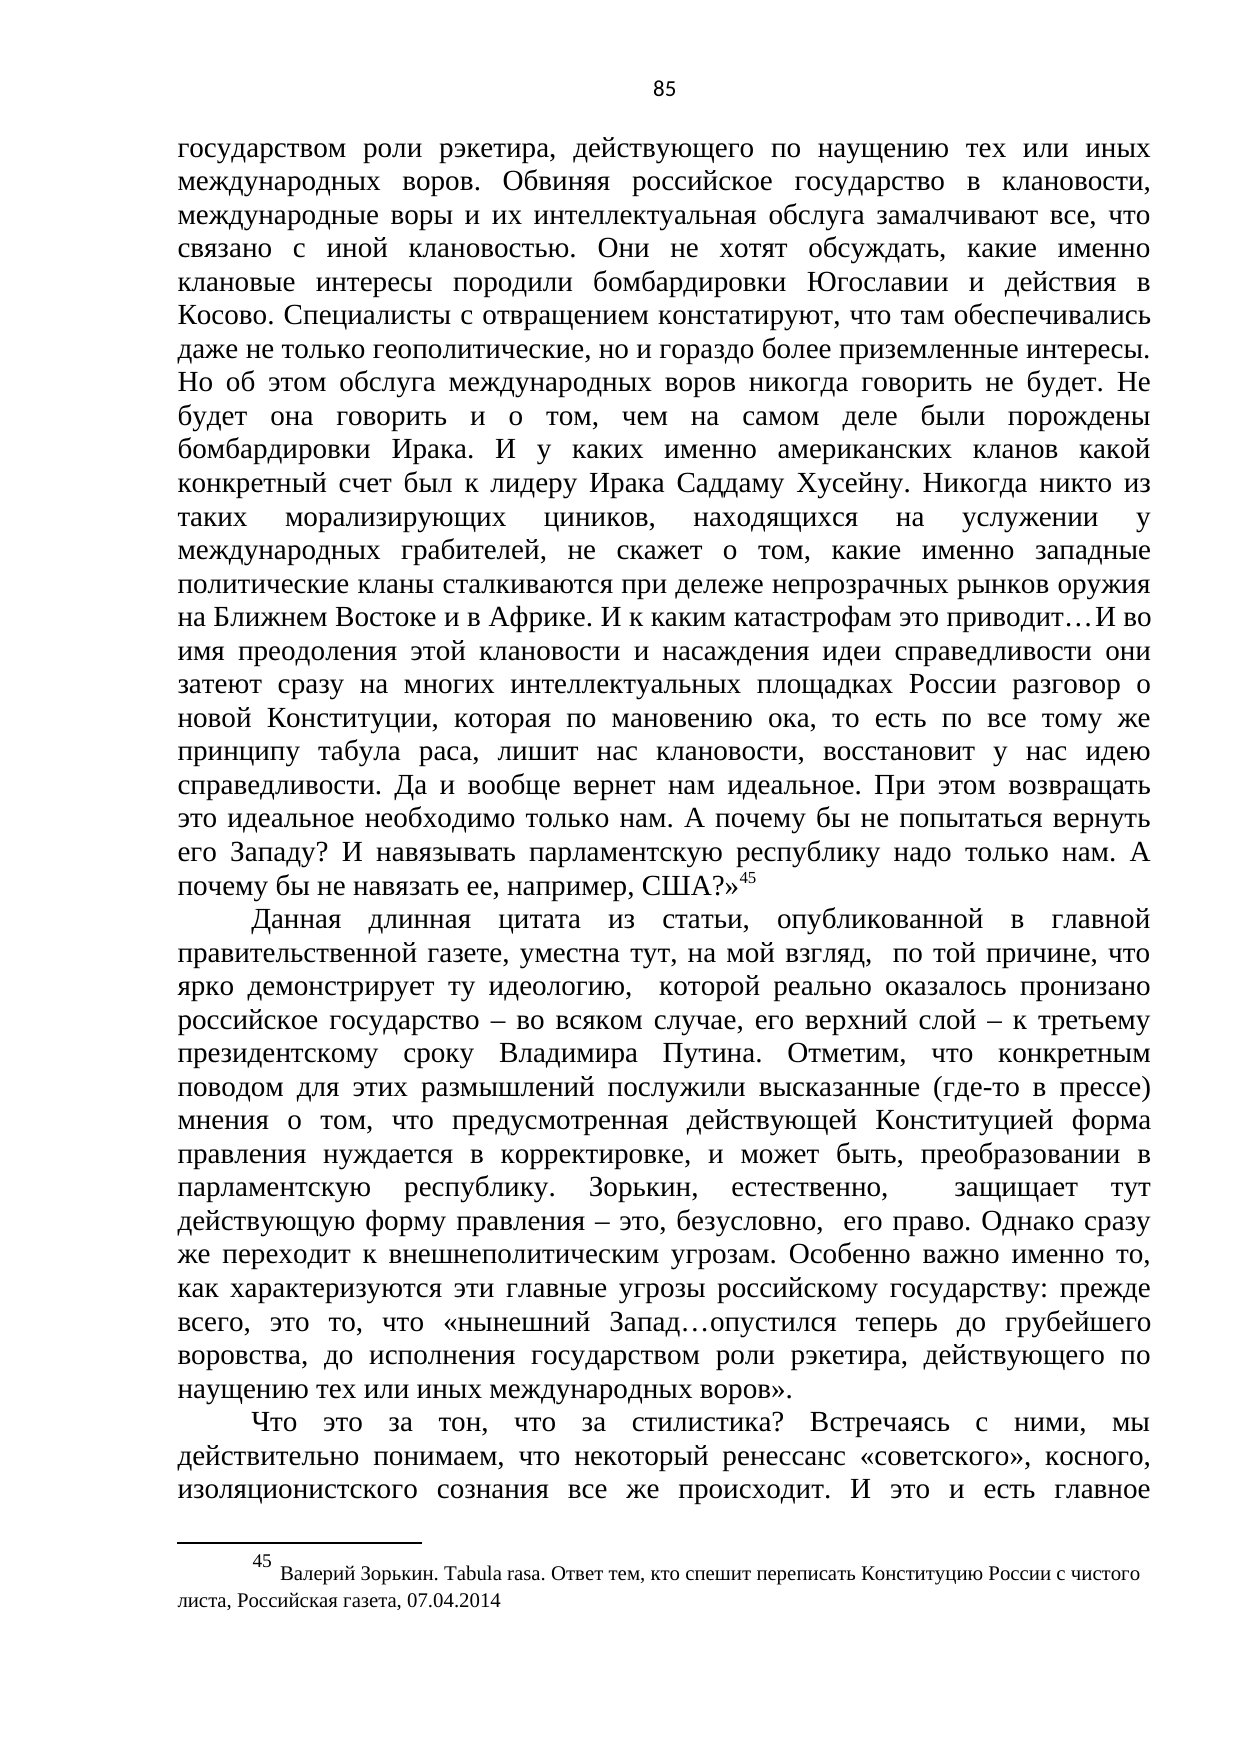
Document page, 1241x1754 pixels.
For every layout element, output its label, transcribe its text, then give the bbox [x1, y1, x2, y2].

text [177, 1404, 1152, 1505]
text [177, 130, 1152, 901]
text Данная длинная цитата из статьи, опубликованной в главной правительственной газете, уместна тут, на мой взгляд, по той причине, что ярко демонстрирует ту идеологию, которой реально оказалось пронизано российское государство – во всяком случае, его верхний слой – к третьему президентскому сроку Владимира Путина. Отметим, что конкретным поводом для этих размышлений послужили высказанные (где-то в прессе) мнения о том, что предусмотренная действующей Конституцией форма правления нуждается в корректировке, и может быть, преобразовании в парламентскую республику. Зорькин, естественно, защищает тут действующую форму правления – это, безусловно, его право. Однако сразу же переходит к внешнеполитическим угрозам. Особенно важно именно то, как характеризуются эти главные угрозы российскому государству: прежде всего, это то, что «нынешний Запад…опустился теперь до грубейшего воровства, до исполнения государством роли рэкетира, действующего по наущению тех или иных международных воров». [177, 901, 1152, 1404]
